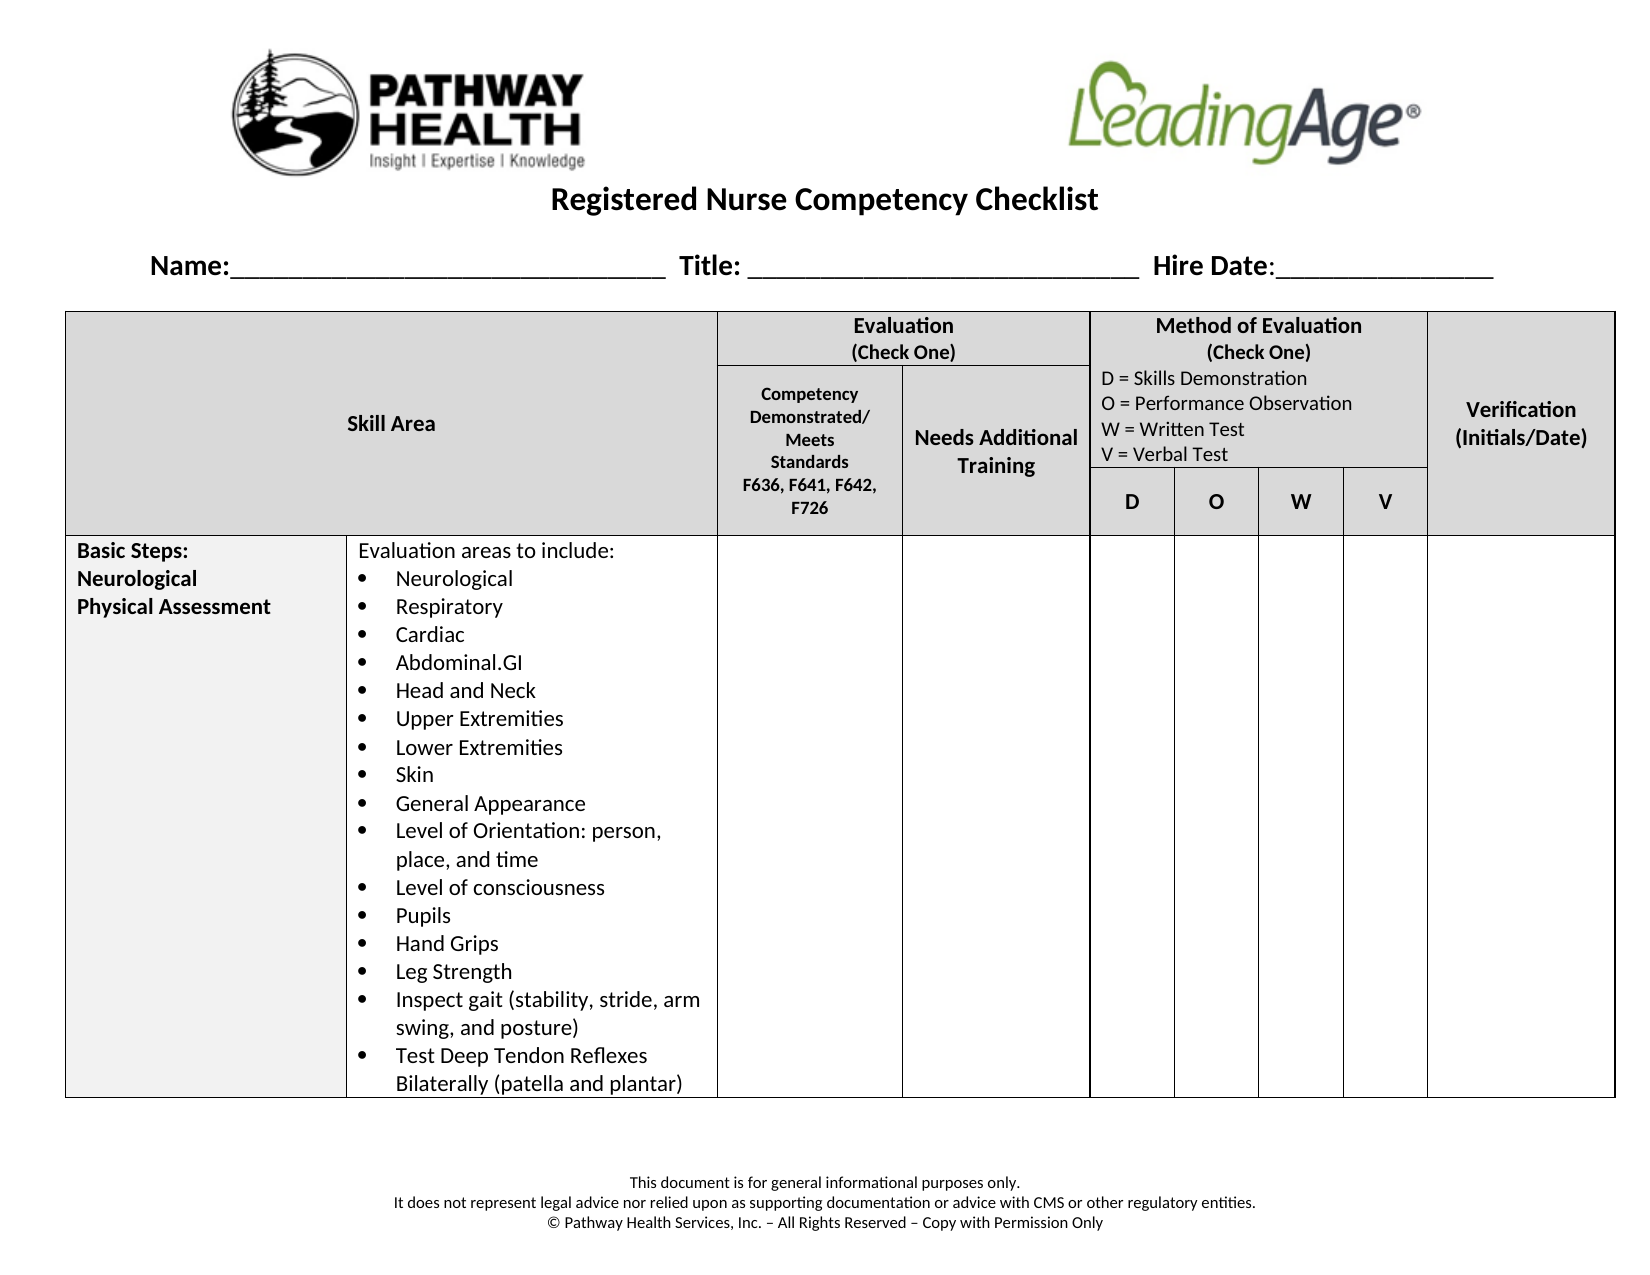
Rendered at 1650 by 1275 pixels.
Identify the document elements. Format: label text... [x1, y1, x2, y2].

table_header Skill Area [66, 312, 717, 535]
table_cell Basic Steps: Neurological Physical Assessment [66, 536, 346, 1097]
table_cell Needs Additional Training [903, 366, 1089, 535]
picture [1063, 51, 1428, 179]
table_cell D [1091, 468, 1174, 535]
table_cell [1428, 536, 1614, 1097]
table_header Evaluation (Check One) [718, 312, 1089, 365]
text Name:______________________________ Title: ___________________________ Hire Date:_______________ [150, 247, 1500, 282]
table_header Method of Evaluation (Check One) D = Skills Demonstration O = Performance Observation W = Written Test V = Verbal Test [1091, 312, 1427, 467]
table_cell O [1175, 468, 1258, 535]
text Registered Nurse Competency Checklist [150, 178, 1500, 219]
table_cell Competency Demonstrated/ Meets Standards F636, F641, F642, F726 [718, 366, 902, 535]
table_cell V [1344, 468, 1427, 535]
table_cell [1091, 536, 1174, 1097]
table_header Verification (Initials/Date) [1428, 312, 1614, 535]
table_cell [1259, 536, 1343, 1097]
picture [225, 46, 593, 179]
table_cell W [1259, 468, 1343, 535]
table_cell [1344, 536, 1427, 1097]
table_cell [718, 536, 902, 1097]
table_cell [1175, 536, 1258, 1097]
table_cell [903, 536, 1089, 1097]
